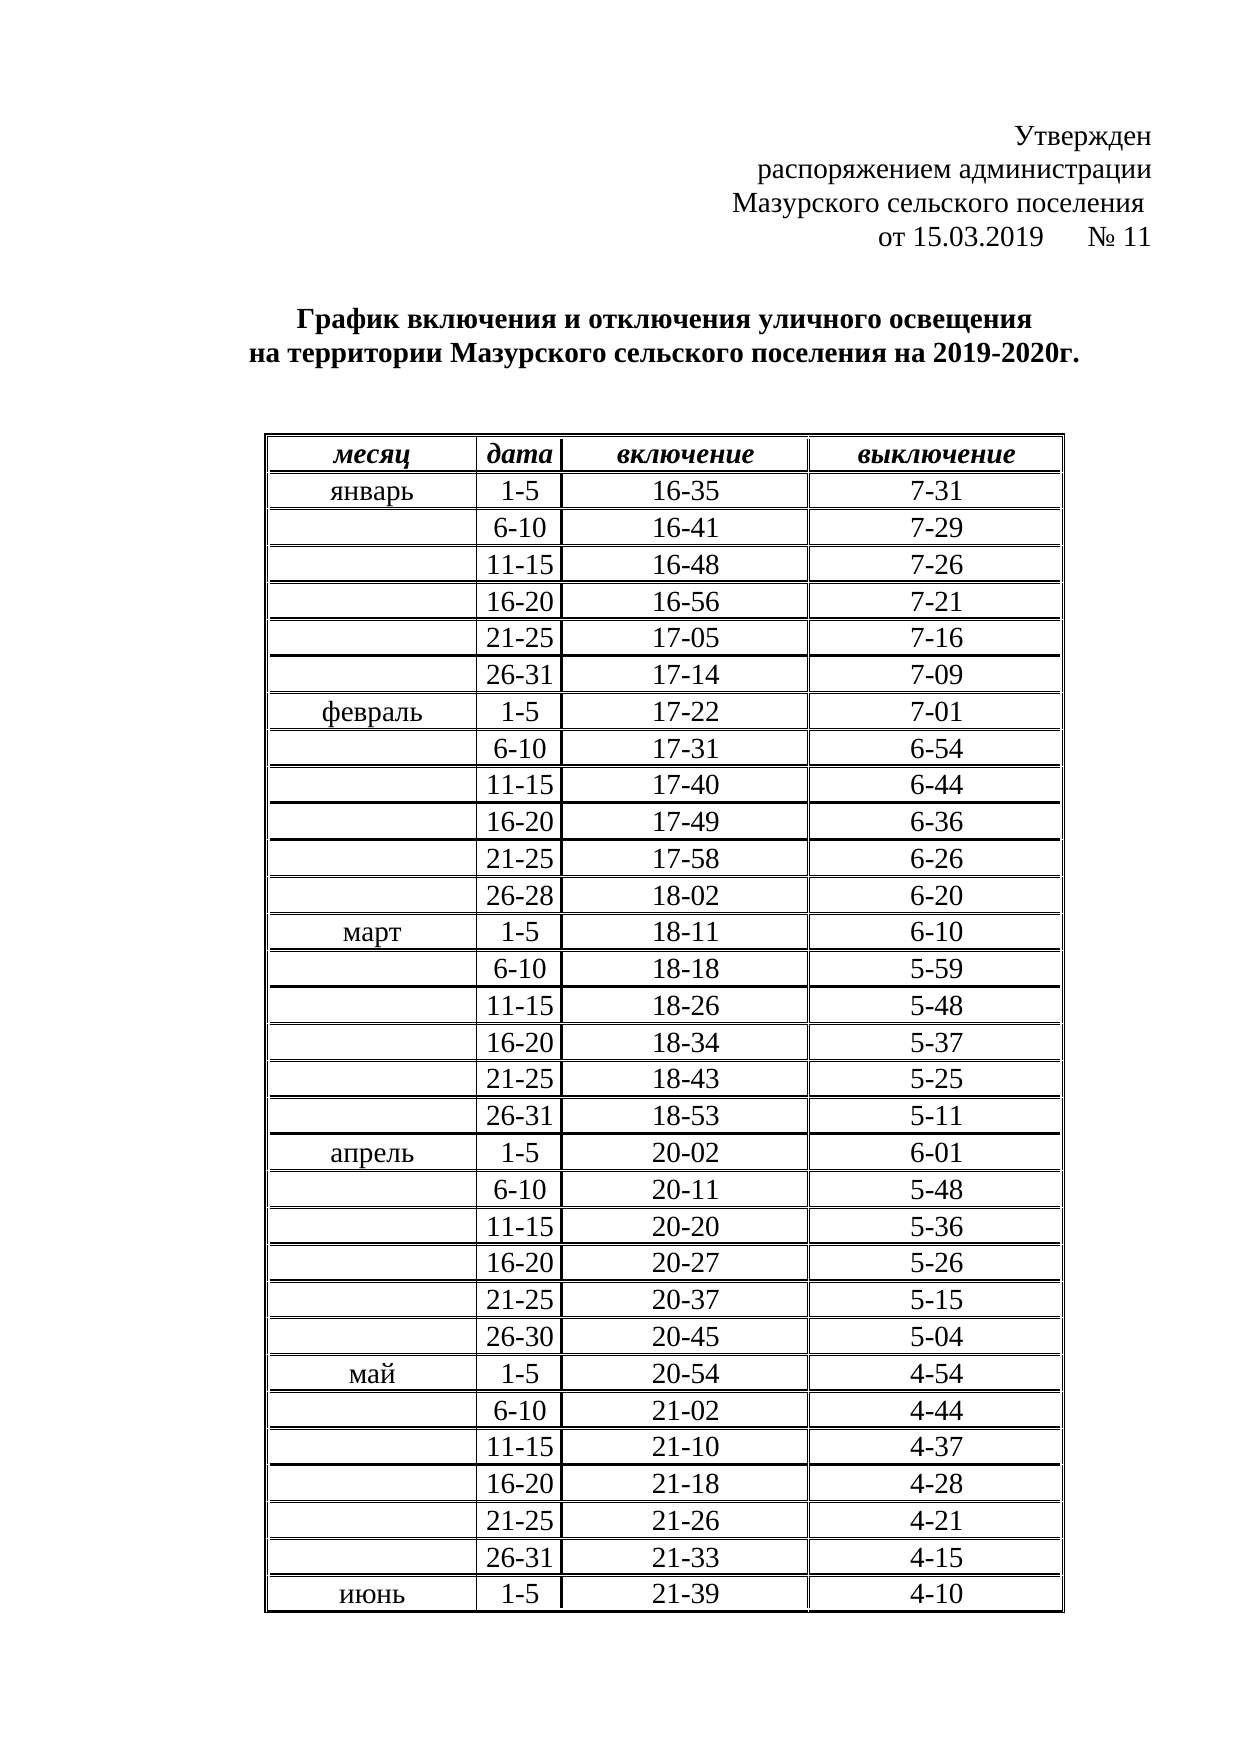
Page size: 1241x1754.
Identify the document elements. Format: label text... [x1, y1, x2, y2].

table_header месяц [268, 437, 476, 470]
table_cell 4-15 [810, 1536, 1062, 1573]
table_cell 20-20 [563, 1209, 807, 1242]
table_cell 1-5 [477, 915, 560, 948]
table_cell 16-20 [477, 804, 560, 838]
table_cell 20-54 [563, 1356, 807, 1389]
table_cell 21-02 [563, 1393, 807, 1426]
table_cell 26-31 [477, 1099, 560, 1132]
text Мазурского сельского поселения от 15.03.2019 № 11 [177, 185, 1152, 252]
table_cell [268, 617, 476, 654]
table_cell [266, 544, 476, 580]
table_cell 18-26 [563, 988, 807, 1022]
table_cell 21-25 [477, 1503, 560, 1536]
table_cell 16-56 [563, 584, 807, 617]
table_cell 11-15 [477, 547, 560, 580]
table_cell 18-11 [563, 915, 807, 948]
table_cell 20-27 [563, 1246, 807, 1279]
table_cell 21-26 [563, 1503, 807, 1536]
table_cell 26-31 [477, 1540, 560, 1573]
table_cell 4-21 [809, 1500, 1063, 1536]
table_cell 4-37 [810, 1426, 1062, 1463]
table_cell [268, 1279, 476, 1316]
table_cell 11-15 [477, 1430, 560, 1463]
table_cell [268, 1242, 476, 1279]
table_cell 21-25 [477, 1283, 560, 1316]
table_cell 16-20 [477, 1025, 560, 1058]
table_cell 11-15 [477, 988, 560, 1022]
table_cell [268, 801, 476, 838]
table_cell 6-20 [810, 875, 1062, 911]
table_cell 26-31 [477, 657, 560, 691]
text Утвержден распоряжением администрации [177, 118, 1152, 185]
table_cell 4-10 [809, 1573, 1062, 1610]
table_cell [268, 764, 476, 801]
table_cell 21-10 [563, 1430, 807, 1463]
table_cell 16-41 [563, 510, 807, 544]
table_cell 7-29 [809, 507, 1063, 544]
table_cell 1-5 [477, 1577, 561, 1610]
table_cell 6-36 [810, 801, 1062, 838]
table_cell [268, 580, 476, 617]
table_cell апрель [268, 1132, 476, 1169]
table_cell 11-15 [477, 768, 560, 801]
table_cell 7-01 [809, 691, 1063, 727]
table_cell [268, 654, 476, 691]
table_cell 7-26 [809, 544, 1063, 580]
table_cell [266, 1463, 476, 1500]
table_cell 4-54 [809, 1353, 1063, 1389]
table_cell 6-26 [810, 838, 1063, 874]
table_cell 5-48 [809, 1169, 1063, 1206]
table_cell 6-54 [810, 728, 1062, 764]
table_cell 4-28 [810, 1463, 1063, 1500]
table_cell [268, 1059, 476, 1095]
table_header выключение [809, 437, 1062, 470]
table_cell 6-10 [477, 1393, 560, 1426]
table_cell 21-25 [477, 1062, 560, 1095]
table_cell [268, 1426, 476, 1463]
table_cell 26-30 [477, 1319, 560, 1353]
table_cell 17-05 [563, 621, 807, 654]
table_cell 17-14 [563, 657, 807, 691]
table_cell 17-31 [563, 731, 807, 764]
table_cell 18-34 [563, 1025, 807, 1058]
table_cell 7-21 [810, 580, 1062, 617]
table_cell 16-35 [563, 474, 807, 507]
table_cell 5-37 [809, 1022, 1063, 1058]
table_cell июнь [268, 1573, 476, 1610]
table_cell [268, 875, 476, 911]
table_cell [266, 1316, 476, 1353]
table_cell 16-20 [477, 584, 560, 617]
table_cell февраль [266, 691, 476, 727]
table_cell [268, 1389, 476, 1426]
table_cell [266, 1169, 476, 1206]
table_cell 1-5 [477, 694, 560, 727]
table_cell май [266, 1353, 476, 1389]
table_cell 6-10 [477, 510, 560, 544]
table_cell 20-37 [563, 1283, 807, 1316]
table_cell 21-25 [477, 841, 560, 874]
table_cell [266, 1500, 476, 1536]
table_header включение [561, 437, 808, 470]
table_cell 5-36 [809, 1206, 1063, 1242]
table_cell 20-02 [563, 1135, 807, 1169]
table_cell 7-09 [810, 654, 1062, 691]
table_cell март [268, 911, 476, 948]
table_cell [266, 1206, 476, 1242]
table_cell 4-44 [810, 1389, 1062, 1426]
table_cell 21-33 [563, 1540, 807, 1573]
table_cell 1-5 [477, 1135, 560, 1169]
table_cell 20-45 [563, 1319, 807, 1353]
text График включения и отключения уличного освещения на территории Мазурского сельского поселения на 2019-2020г. [177, 301, 1152, 368]
table_cell 5-25 [810, 1059, 1062, 1095]
table_cell 16-48 [563, 547, 807, 580]
table_cell 11-15 [477, 1209, 560, 1242]
table_cell 21-25 [477, 621, 560, 654]
table_cell 5-04 [809, 1316, 1063, 1353]
table_cell 5-11 [810, 1095, 1062, 1132]
table_header дата [477, 437, 561, 470]
table_cell [268, 728, 476, 764]
table_cell 18-18 [563, 952, 807, 985]
table_cell 21-39 [561, 1577, 808, 1610]
table_cell 1-5 [477, 474, 560, 507]
table_cell [266, 838, 476, 874]
table_cell 20-11 [563, 1172, 807, 1206]
table_cell 6-10 [810, 911, 1062, 948]
table_cell 17-58 [563, 841, 807, 874]
table_cell 21-18 [563, 1466, 807, 1500]
table_cell 16-20 [477, 1466, 560, 1500]
table_cell [266, 507, 476, 544]
table_cell 6-10 [477, 1172, 560, 1206]
table_cell 5-26 [810, 1242, 1062, 1279]
table_cell [268, 985, 476, 1022]
table_cell 5-59 [810, 948, 1062, 985]
table_cell 7-16 [810, 617, 1062, 654]
table_cell 26-28 [477, 878, 560, 911]
table_cell 5-48 [810, 985, 1062, 1022]
table_cell 17-49 [563, 804, 807, 838]
table_cell [268, 948, 476, 985]
table_cell 6-01 [810, 1132, 1062, 1169]
table_cell 16-20 [477, 1246, 560, 1279]
table_cell 6-44 [810, 764, 1062, 801]
table_cell 18-02 [563, 878, 807, 911]
table_cell 18-53 [563, 1099, 807, 1132]
table_cell 18-43 [563, 1062, 807, 1095]
table_cell 1-5 [477, 1356, 560, 1389]
table_cell 7-31 [810, 470, 1062, 507]
table_cell [266, 1022, 476, 1058]
table_cell январь [268, 470, 476, 507]
table_cell 6-10 [477, 731, 560, 764]
table_cell [268, 1095, 476, 1132]
table_cell [268, 1536, 476, 1573]
table_cell 5-15 [810, 1279, 1062, 1316]
table_cell 17-22 [563, 694, 807, 727]
table_cell 17-40 [563, 768, 807, 801]
table_cell 6-10 [477, 952, 560, 985]
